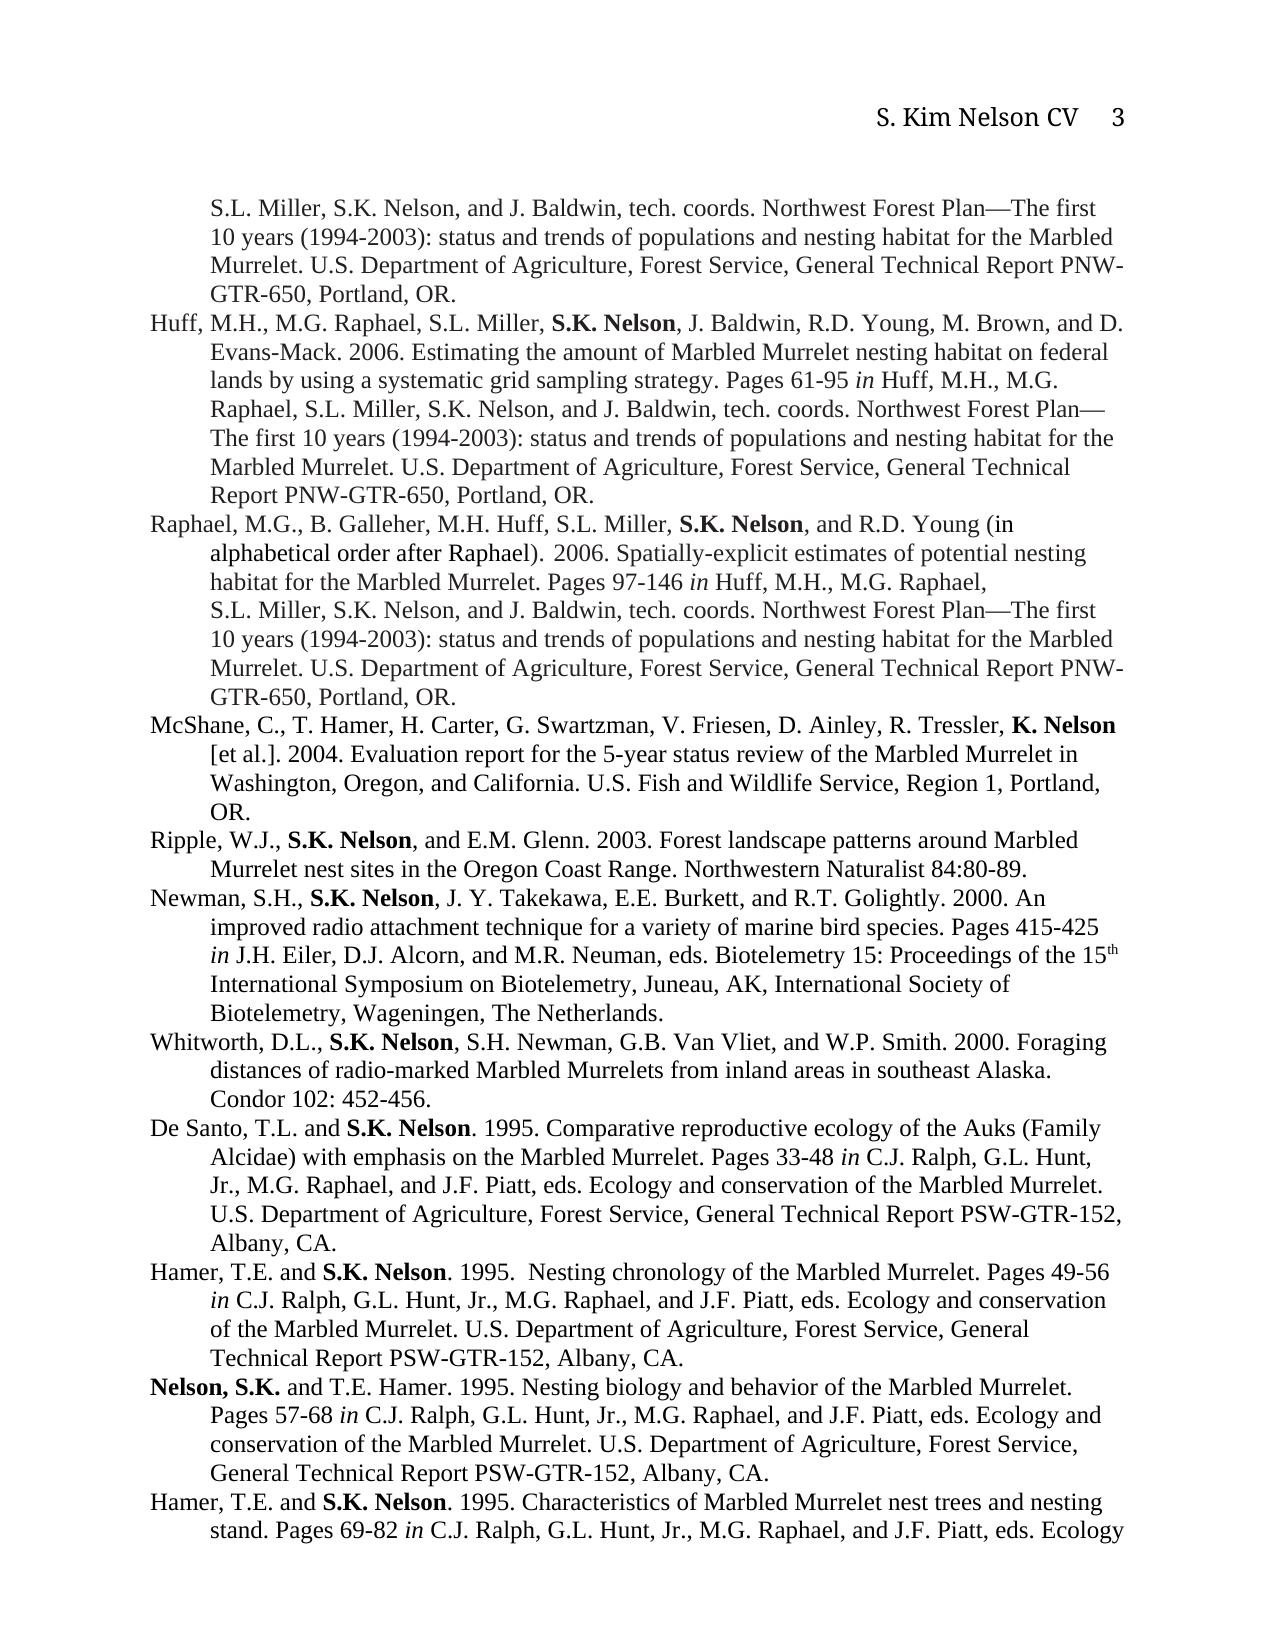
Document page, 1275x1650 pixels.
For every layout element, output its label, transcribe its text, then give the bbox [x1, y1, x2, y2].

text Ripple, W.J., S.K. Nelson, and E.M. Glenn. 2003. Forest landscape patterns around Marbled Murrelet nest sites in the Oregon Coast Range. Northwestern Naturalist 84:80-89. [150, 826, 1125, 883]
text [150, 1487, 1125, 1544]
text Raphael, M.G., B. Galleher, M.H. Huff, S.L. Miller, S.K. Nelson, and R.D. Young (in alphabetical order after Raphael). 2006. Spatially-explicit estimates of potential nesting habitat for the Marbled Murrelet. Pages 97-146 in Huff, M.H., M.G. Raphael, S.L. Miller, S.K. Nelson, and J. Baldwin, tech. coords. Northwest Forest Plan—The first 10 years (1994-2003): status and trends of populations and nesting habitat for the Marbled Murrelet. U.S. Department of Agriculture, Forest Service, General Technical Report PNW-GTR-650, Portland, OR. [150, 509, 1125, 711]
text McShane, C., T. Hamer, H. Carter, G. Swartzman, V. Friesen, D. Ainley, R. Tressler, K. Nelson [et al.]. 2004. Evaluation report for the 5-year status review of the Marbled Murrelet in Washington, Oregon, and California. U.S. Fish and Wildlife Service, Region 1, Portland, OR. [150, 711, 1125, 826]
text Hamer, T.E. and S.K. Nelson. 1995. Nesting chronology of the Marbled Murrelet. Pages 49-56 in C.J. Ralph, G.L. Hunt, Jr., M.G. Raphael, and J.F. Piatt, eds. Ecology and conservation of the Marbled Murrelet. U.S. Department of Agriculture, Forest Service, General Technical Report PSW-GTR-152, Albany, CA. [150, 1257, 1125, 1372]
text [150, 193, 1125, 308]
text Huff, M.H., M.G. Raphael, S.L. Miller, S.K. Nelson, J. Baldwin, R.D. Young, M. Brown, and D. Evans-Mack. 2006. Estimating the amount of Marbled Murrelet nesting habitat on federal lands by using a systematic grid sampling strategy. Pages 61-95 in Huff, M.H., M.G. Raphael, S.L. Miller, S.K. Nelson, and J. Baldwin, tech. coords. Northwest Forest Plan—The first 10 years (1994-2003): status and trends of populations and nesting habitat for the Marbled Murrelet. U.S. Department of Agriculture, Forest Service, General Technical Report PNW-GTR-650, Portland, OR. [150, 308, 1125, 509]
text Nelson, S.K. and T.E. Hamer. 1995. Nesting biology and behavior of the Marbled Murrelet. Pages 57-68 in C.J. Ralph, G.L. Hunt, Jr., M.G. Raphael, and J.F. Piatt, eds. Ecology and conservation of the Marbled Murrelet. U.S. Department of Agriculture, Forest Service, General Technical Report PSW-GTR-152, Albany, CA. [150, 1372, 1125, 1487]
text Whitworth, D.L., S.K. Nelson, S.H. Newman, G.B. Van Vliet, and W.P. Smith. 2000. Foraging distances of radio-marked Marbled Murrelets from inland areas in southeast Alaska. Condor 102: 452-456. [150, 1027, 1125, 1113]
text Newman, S.H., S.K. Nelson, J. Y. Takekawa, E.E. Burkett, and R.T. Golightly. 2000. An improved radio attachment technique for a variety of marine bird species. Pages 415-425 in J.H. Eiler, D.J. Alcorn, and M.R. Neuman, eds. Biotelemetry 15: Proceedings of the 15th International Symposium on Biotelemetry, Juneau, AK, International Society of Biotelemetry, Wageningen, The Netherlands. [150, 883, 1125, 1027]
text De Santo, T.L. and S.K. Nelson. 1995. Comparative reproductive ecology of the Auks (Family Alcidae) with emphasis on the Marbled Murrelet. Pages 33-48 in C.J. Ralph, G.L. Hunt, Jr., M.G. Raphael, and J.F. Piatt, eds. Ecology and conservation of the Marbled Murrelet. U.S. Department of Agriculture, Forest Service, General Technical Report PSW-GTR-152, Albany, CA. [150, 1113, 1125, 1257]
